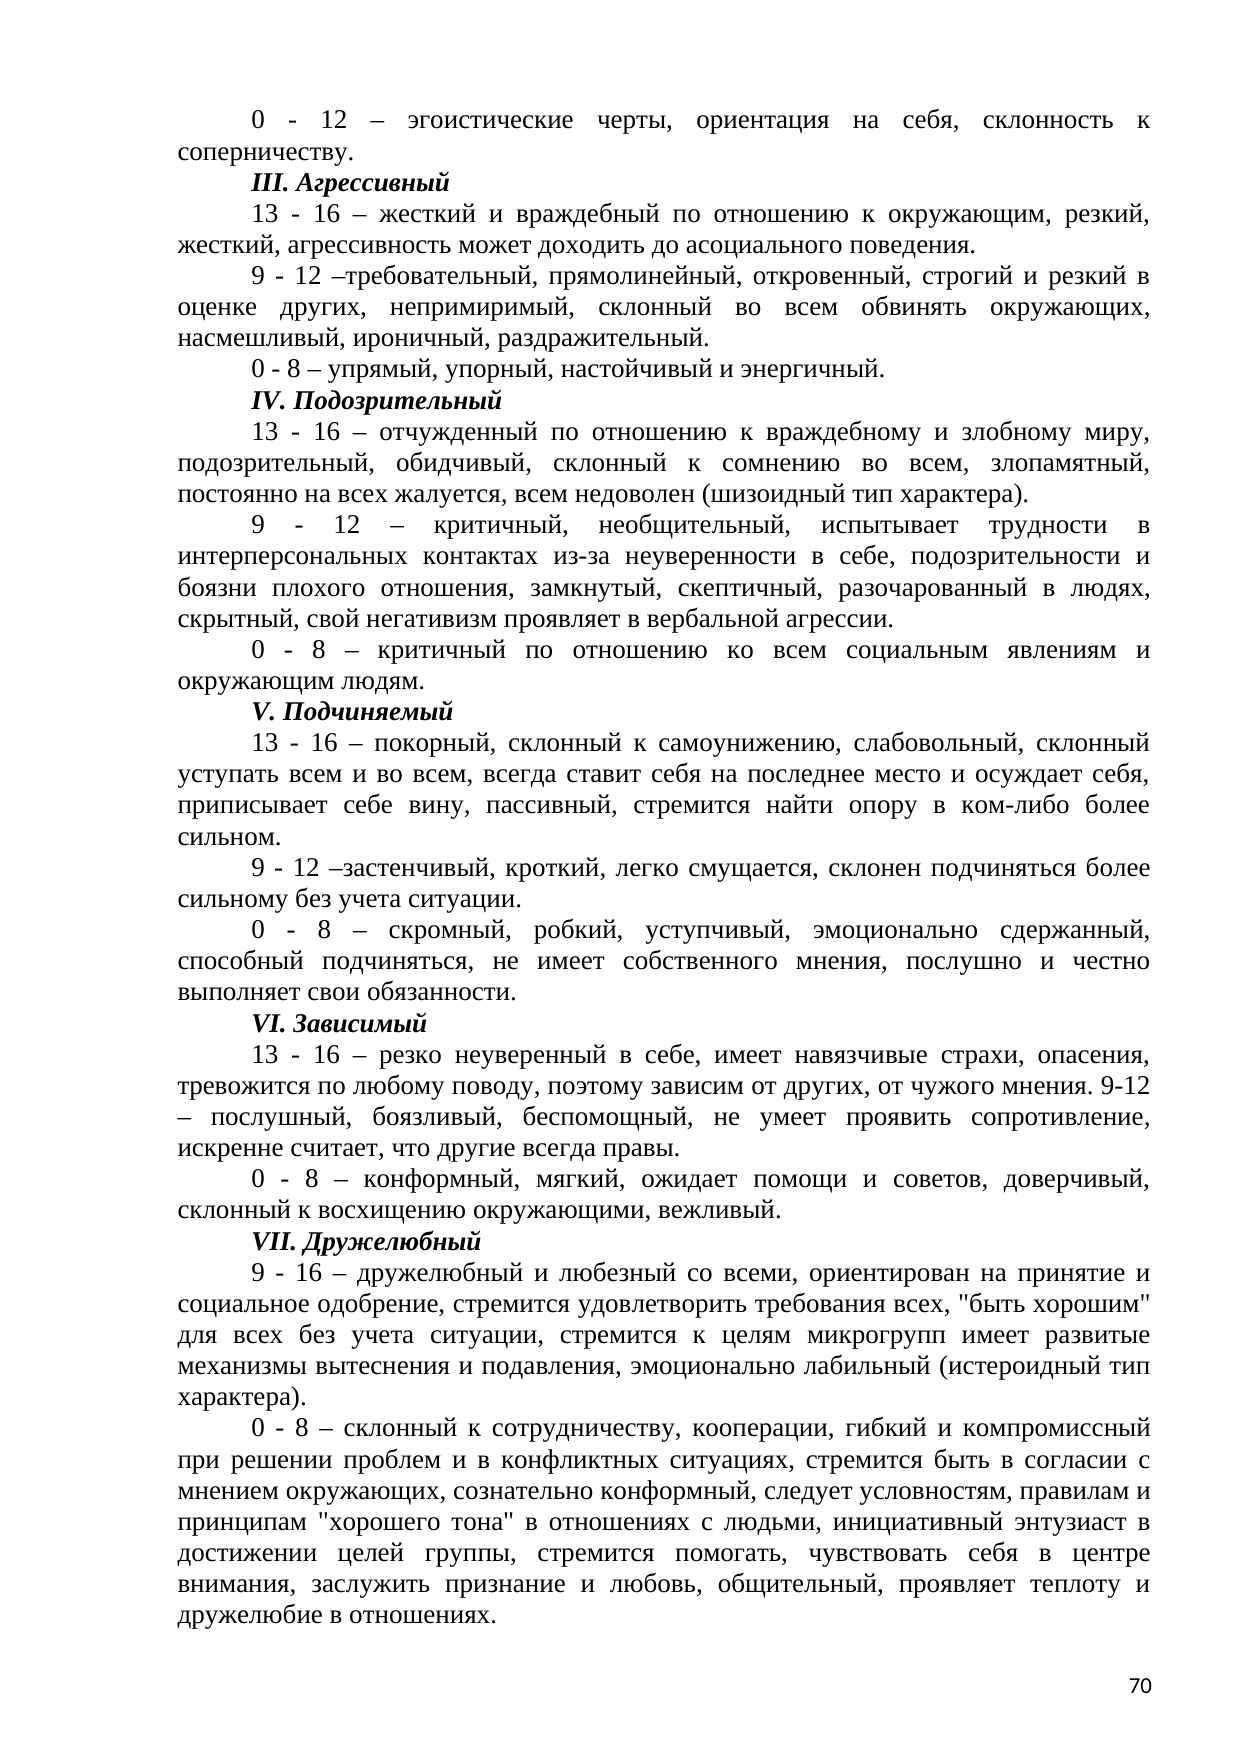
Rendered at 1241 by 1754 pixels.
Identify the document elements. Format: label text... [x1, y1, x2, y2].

text 0 - 8 – критичный по отношению ко всем социальным явлениям и окружающим людям. [177, 633, 1152, 695]
text 13 - 16 – отчужденный по отношению к враждебному и злобному миру, подозрительный, обидчивый, склонный к сомнению во всем, злопамятный, постоянно на всех жалуется, всем недоволен (шизоидный тип характера). [177, 415, 1152, 508]
text 13 - 16 – жесткий и враждебный по отношению к окружающим, резкий, жесткий, агрессивность может доходить до асоциального поведения. [177, 197, 1152, 259]
text 9 - 16 – дружелюбный и любезный со всеми, ориентирован на принятие и социальное одобрение, стремится удовлетворить требования всех, "быть хорошим" для всех без учета ситуации, стремится к целям микрогрупп имеет развитые механизмы вытеснения и подавления, эмоционально лабильный (истероидный тип характера). [177, 1256, 1152, 1412]
text 0 - 8 – скромный, робкий, уступчивый, эмоционально сдержанный, способный подчиняться, не имеет собственного мнения, послушно и честно выполняет свои обязанности. [177, 913, 1152, 1007]
text 0 - 8 – конформный, мягкий, ожидает помощи и советов, доверчивый, склонный к восхищению окружающими, вежливый. [177, 1162, 1152, 1225]
subtitle V. Подчиняемый [177, 695, 1152, 726]
text 13 - 16 – резко неуверенный в себе, имеет навязчивые страхи, опасения, тревожится по любому поводу, поэтому зависим от других, от чужого мнения. 9-12 – послушный, боязливый, беспомощный, не умеет проявить сопротивление, искренне считает, что другие всегда правы. [177, 1038, 1152, 1162]
text 9 - 12 –требовательный, прямолинейный, откровенный, строгий и резкий в оценке других, непримиримый, склонный во всем обвинять окружающих, насмешливый, ироничный, раздражительный. [177, 259, 1152, 353]
text 9 - 12 – критичный, необщительный, испытывает трудности в интерперсональных контактах из-за неуверенности в себе, подозрительности и боязни плохого отношения, замкнутый, скептичный, разочарованный в людях, скрытный, свой негативизм проявляет в вербальной агрессии. [177, 508, 1152, 633]
text 9 - 12 –застенчивый, кроткий, легко смущается, склонен подчиняться более сильному без учета ситуации. [177, 851, 1152, 913]
text 0 - 8 – склонный к сотрудничеству, кооперации, гибкий и компромиссный при решении проблем и в конфликтных ситуациях, стремится быть в согласии с мнением окружающих, сознательно конформный, следует условностям, правилам и принципам "хорошего тона" в отношениях с людьми, инициативный энтузиаст в достижении целей группы, стремится помогать, чувствовать себя в центре внимания, заслужить признание и любовь, общительный, проявляет теплоту и дружелюбие в отношениях. [177, 1412, 1152, 1629]
subtitle VII. Дружелюбный [177, 1225, 1152, 1256]
text 0 - 8 – упрямый, упорный, настойчивый и энергичный. [177, 353, 1152, 384]
text 0 - 12 – эгоистические черты, ориентация на себя, склонность к соперничеству. [177, 103, 1152, 166]
subtitle IV. Подозрительный [177, 384, 1152, 415]
subtitle III. Агрессивный [177, 166, 1152, 197]
text 13 - 16 – покорный, склонный к самоунижению, слабовольный, склонный уступать всем и во всем, всегда ставит себя на последнее место и осуждает себя, приписывает себе вину, пассивный, стремится найти опору в ком-либо более сильном. [177, 726, 1152, 851]
subtitle VI. Зависимый [177, 1007, 1152, 1038]
